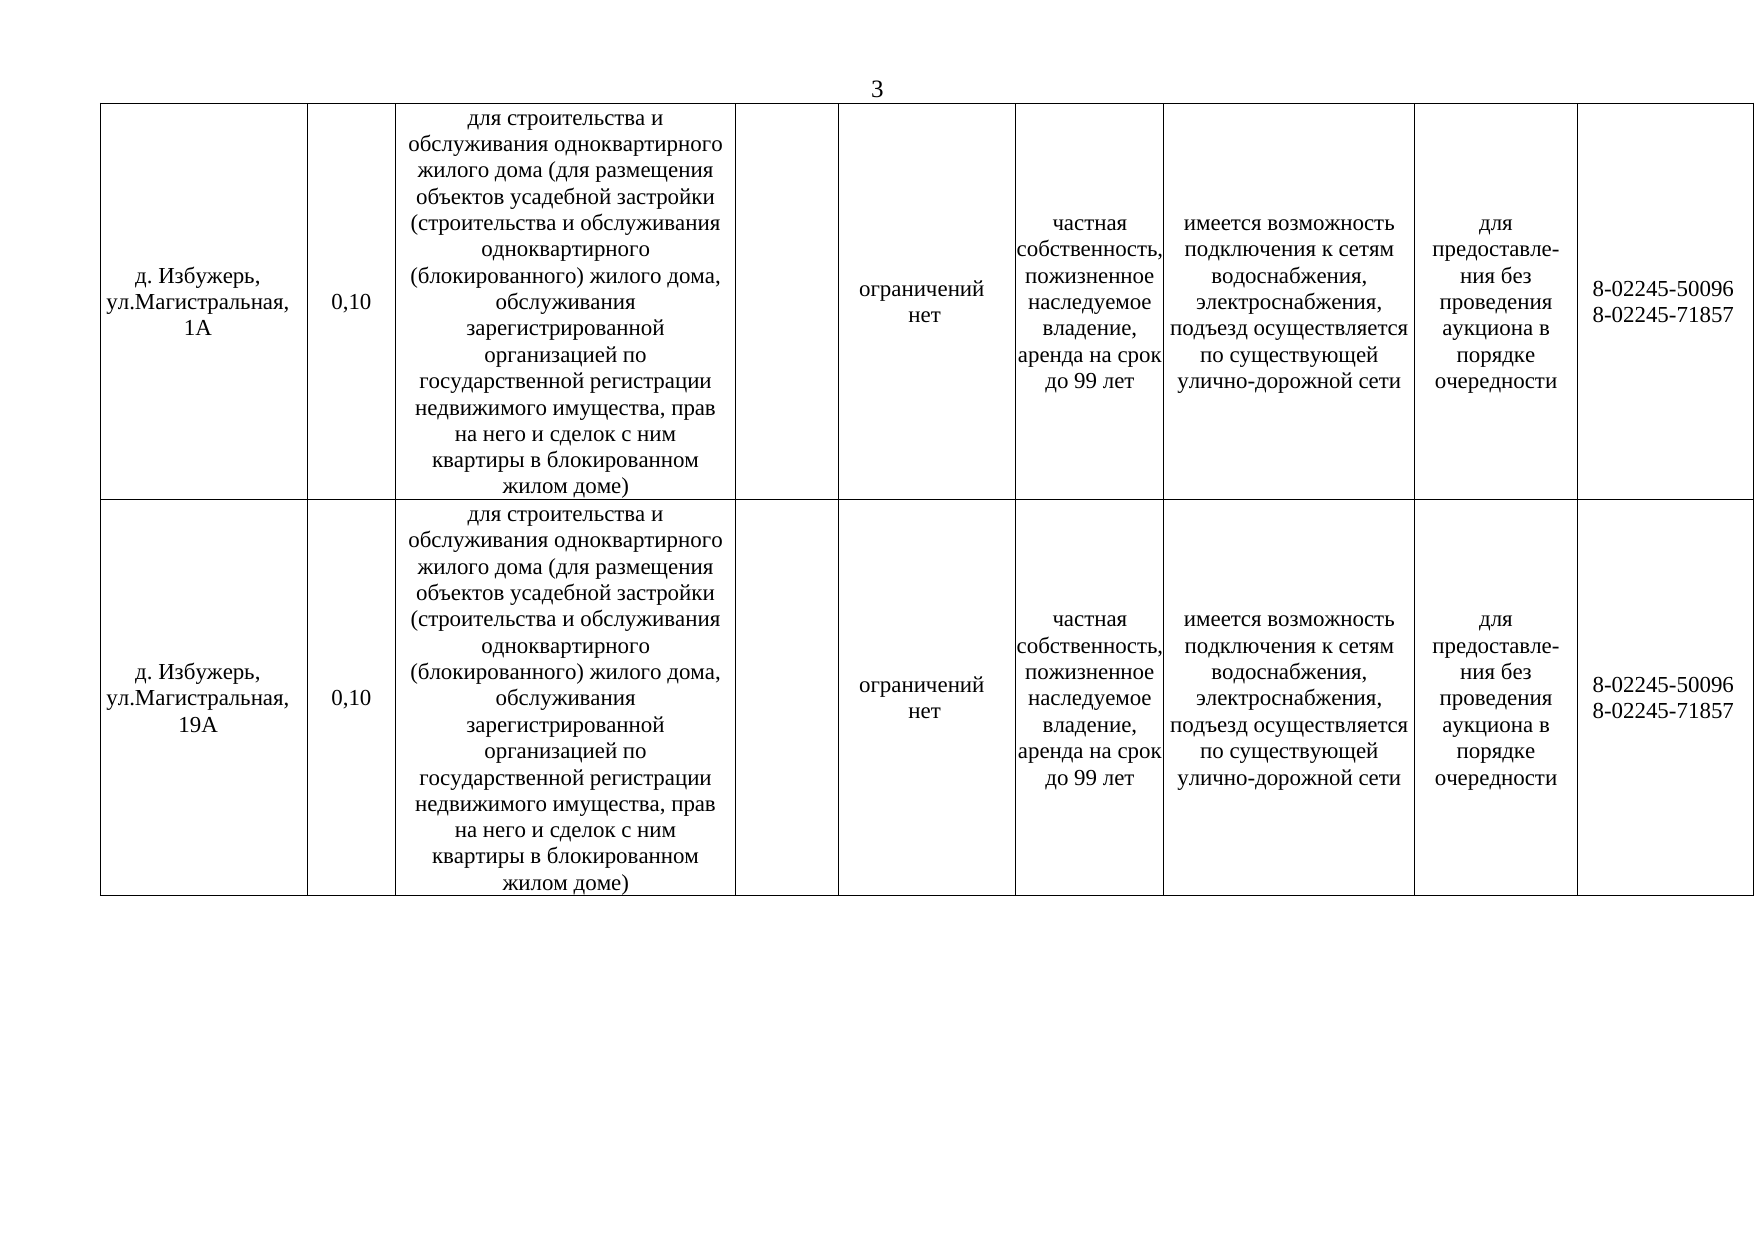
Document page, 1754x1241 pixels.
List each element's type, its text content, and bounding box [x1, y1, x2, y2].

table_cell д. Избужерь, ул.Магистральная, 1А [101, 104, 307, 499]
table_cell имеется возможность подключения к сетям водоснабжения, электроснабжения, подъезд осуществляется по существующей улично-дорожной сети [1164, 500, 1414, 895]
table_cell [1415, 500, 1577, 895]
table_cell 0,10 [308, 104, 395, 499]
table_cell ограничений нет [839, 500, 1015, 895]
table_cell д. Избужерь, ул.Магистральная, 19А [101, 500, 307, 895]
table_cell ограничений нет [839, 104, 1015, 499]
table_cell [1578, 104, 1753, 499]
table_cell [736, 500, 838, 895]
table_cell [396, 104, 735, 499]
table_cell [1578, 500, 1753, 895]
table_cell частная собственность, пожизненное наследуемое владение, аренда на срок до 99 лет [1016, 500, 1163, 895]
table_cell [1415, 104, 1577, 499]
table_cell 0,10 [308, 500, 395, 895]
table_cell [1164, 104, 1414, 499]
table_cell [1016, 104, 1163, 499]
table_cell [736, 104, 838, 499]
